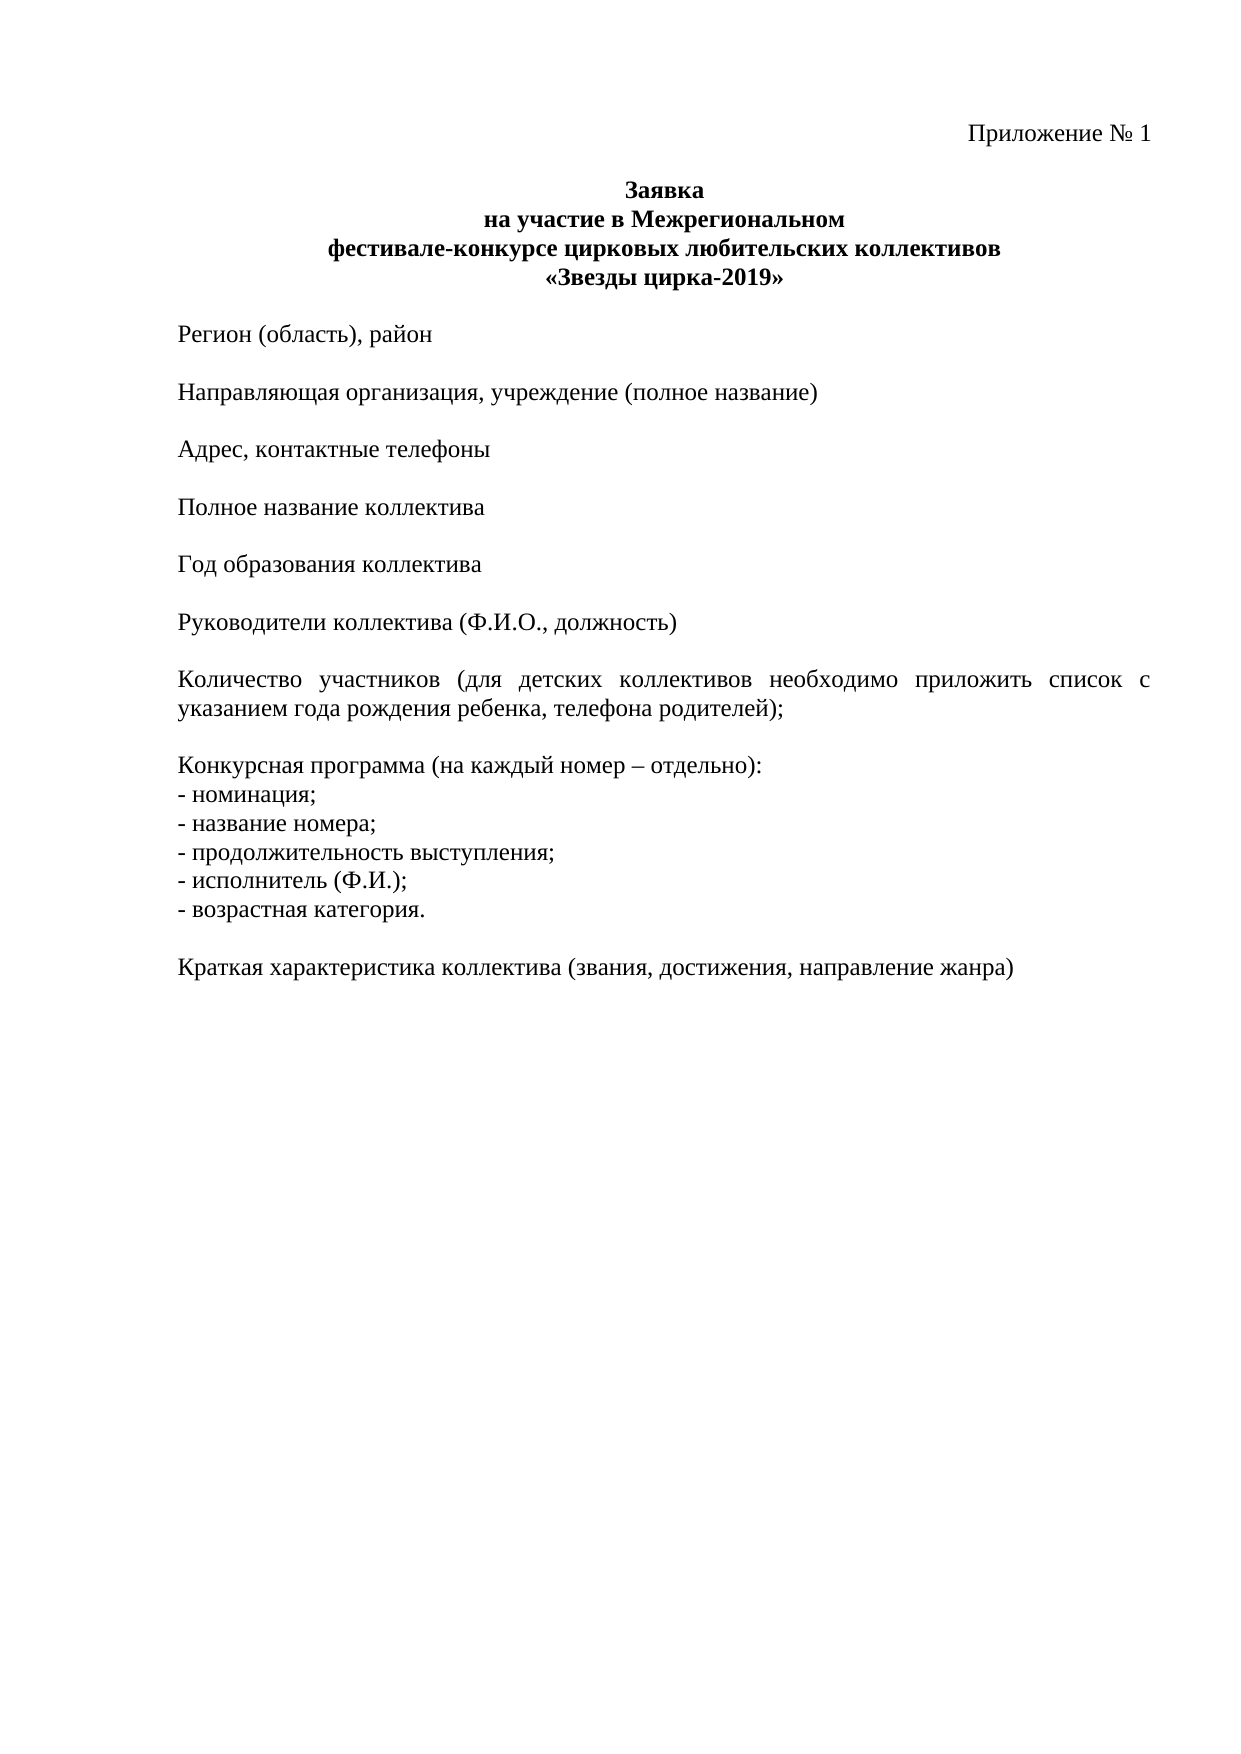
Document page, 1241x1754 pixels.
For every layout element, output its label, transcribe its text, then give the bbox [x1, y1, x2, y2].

text - исполнитель (Ф.И.); [177, 866, 1152, 894]
text Регион (область), район [177, 319, 1152, 348]
text - возрастная категория. [177, 894, 1152, 923]
text Краткая характеристика коллектива (звания, достижения, направление жанра) [177, 952, 1152, 981]
text Приложение № 1 [177, 118, 1152, 147]
text на участие в Межрегиональном [177, 204, 1152, 233]
text Полное название коллектива [177, 492, 1152, 521]
text Год образования коллектива [177, 549, 1152, 578]
text - название номера; [177, 808, 1152, 837]
text Конкурсная программа (на каждый номер – отдельно): [177, 751, 1152, 779]
text Адрес, контактные телефоны [177, 434, 1152, 463]
text Направляющая организация, учреждение (полное название) [177, 377, 1152, 406]
text - продолжительность выступления; [177, 837, 1152, 866]
text «Звезды цирка-2019» [177, 262, 1152, 291]
text - номинация; [177, 779, 1152, 808]
text фестивале-конкурсе цирковых любительских коллективов [177, 233, 1152, 262]
text Руководители коллектива (Ф.И.О., должность) [177, 607, 1152, 636]
text Заявка [177, 176, 1152, 204]
text Количество участников (для детских коллективов необходимо приложить список с указанием года рождения ребенка, телефона родителей); [177, 664, 1152, 722]
